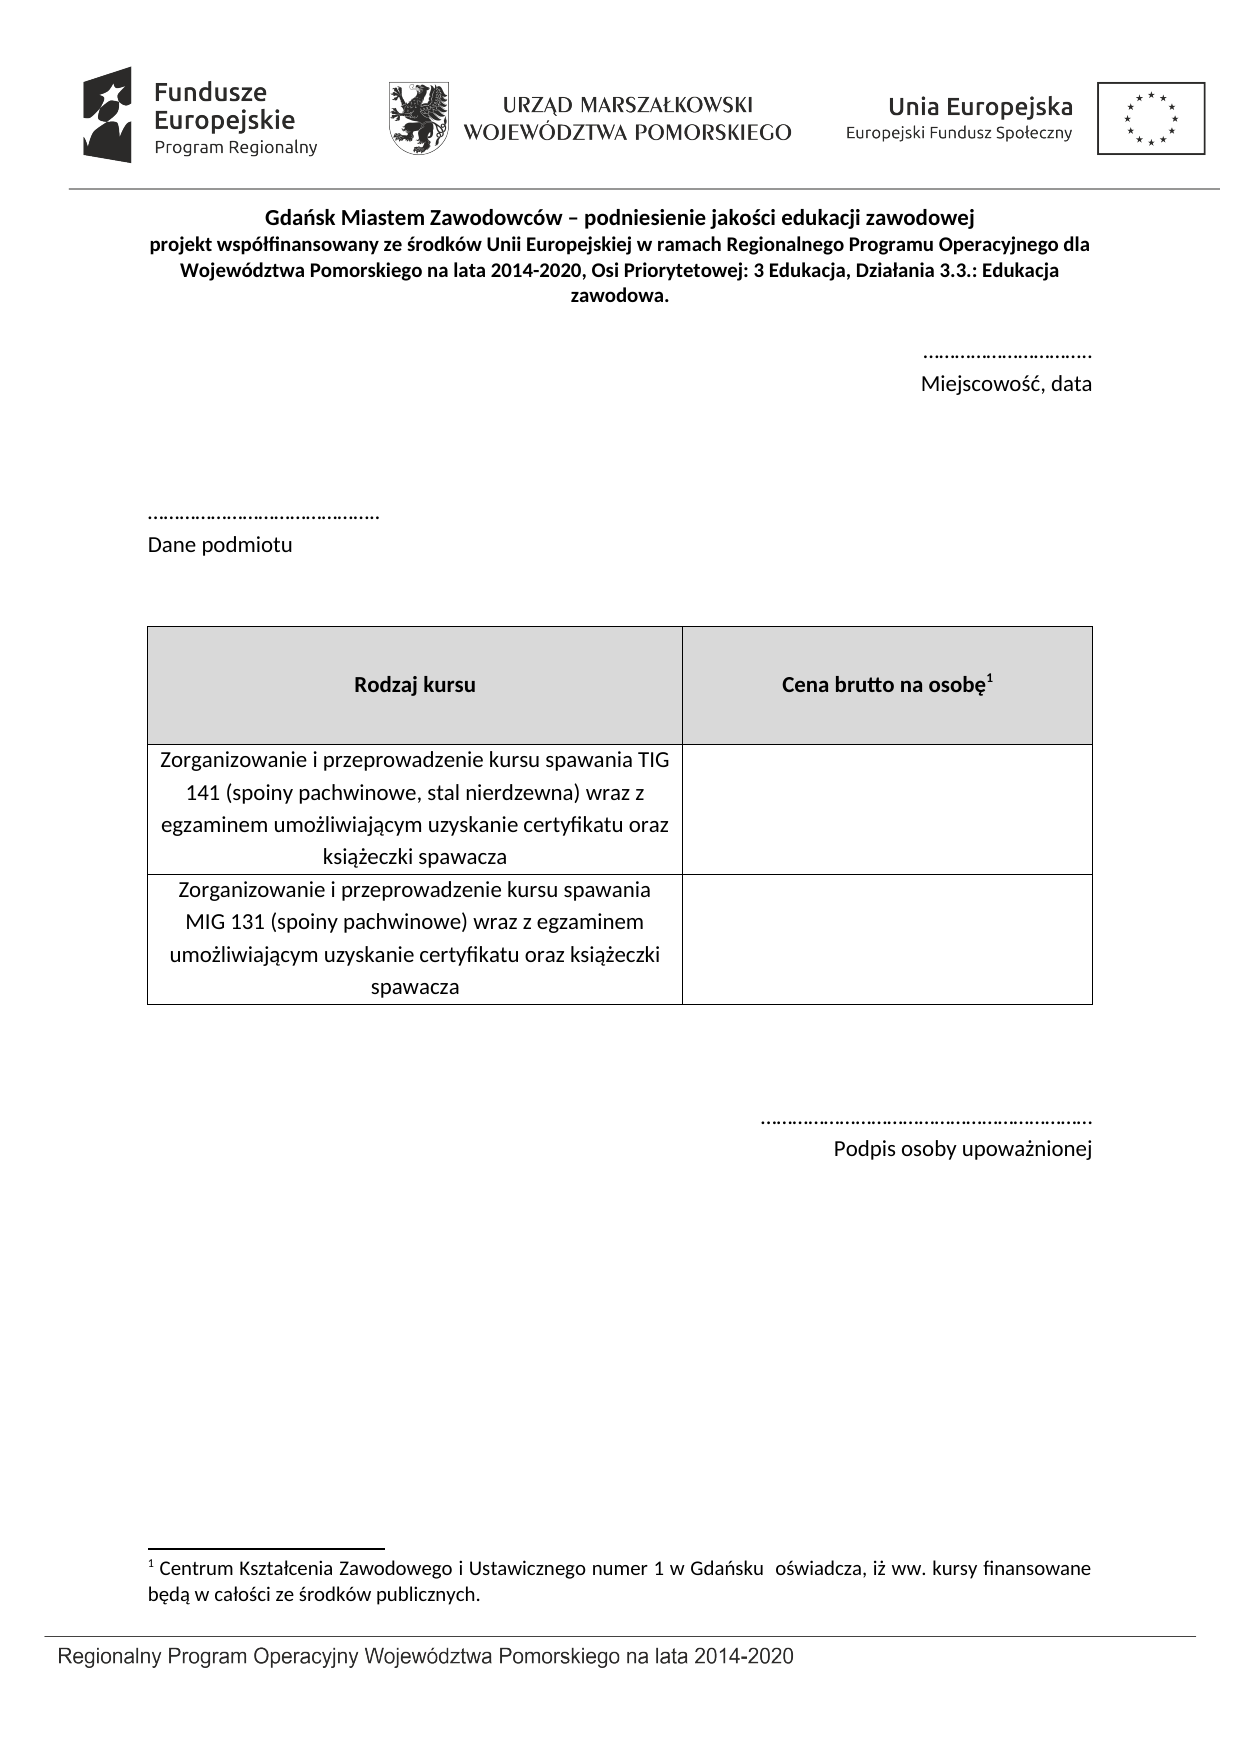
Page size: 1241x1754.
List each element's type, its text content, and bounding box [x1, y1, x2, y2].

text Dane podmiotu [148, 530, 1093, 558]
table_header Cena brutto na osobę [683, 627, 1092, 744]
text ………………………….. [148, 337, 1093, 364]
text Podpis osoby upoważnionej [148, 1134, 1093, 1162]
text Miejscowość, data [148, 369, 1093, 397]
table_cell Zorganizowanie i przeprowadzenie kursu spawania TIG 141 (spoiny pachwinowe, stal nierdzewna) wraz z egzaminem umożliwiającym uzyskanie certyfikatu oraz książeczki spawacza [148, 745, 682, 874]
text …………………………………….. [148, 497, 1093, 526]
table_header Rodzaj kursu [148, 627, 682, 744]
text ……………………………………………………… [148, 1102, 1093, 1130]
table_cell Zorganizowanie i przeprowadzenie kursu spawania MIG 131 (spoiny pachwinowe) wraz z egzaminem umożliwiającym uzyskanie certyfikatu oraz książeczki spawacza [148, 875, 682, 1004]
picture [68, 66, 1220, 190]
picture [44, 1636, 1197, 1668]
table_cell [683, 875, 1092, 1004]
table_cell [683, 745, 1092, 874]
